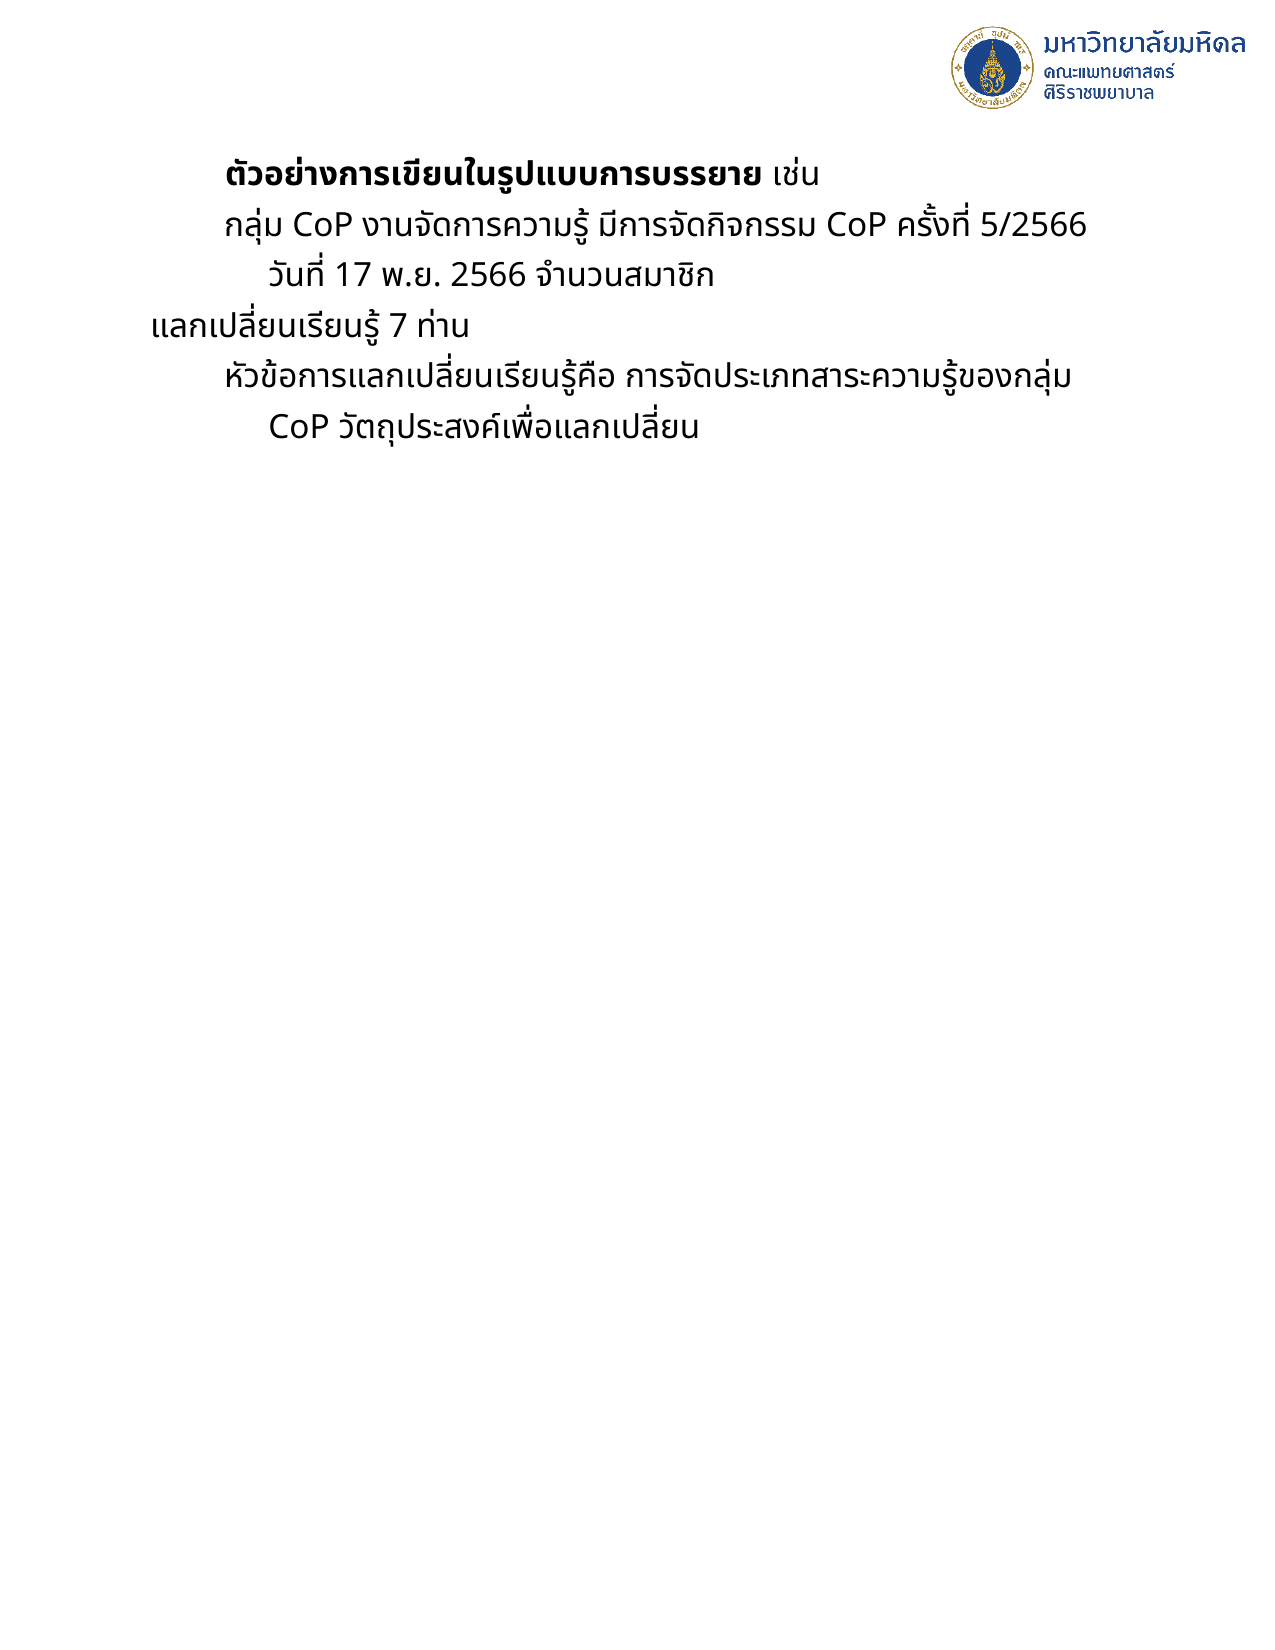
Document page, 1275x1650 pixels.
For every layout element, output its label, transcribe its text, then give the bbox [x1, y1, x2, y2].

picture [934, 7, 1262, 126]
text แลกเปลี่ยนเรียนรู้ 7 ท่าน [150, 302, 1125, 352]
text ตัวอย่างการเขียนในรูปแบบการบรรยาย เช่น [187, 150, 1125, 200]
list หัวข้อการแลกเปลี่ยนเรียนรู้คือ การจัดประเภทสาระความรู้ของกลุ่ม CoP วัตถุประสงค์เพื่อแลกเปลี่ยน [224, 352, 1125, 453]
list กลุ่ม CoP งานจัดการความรู้ มีการจัดกิจกรรม CoP ครั้งที่ 5/2566 วันที่ 17 พ.ย. 2566 จำนวนสมาชิก [224, 200, 1125, 302]
